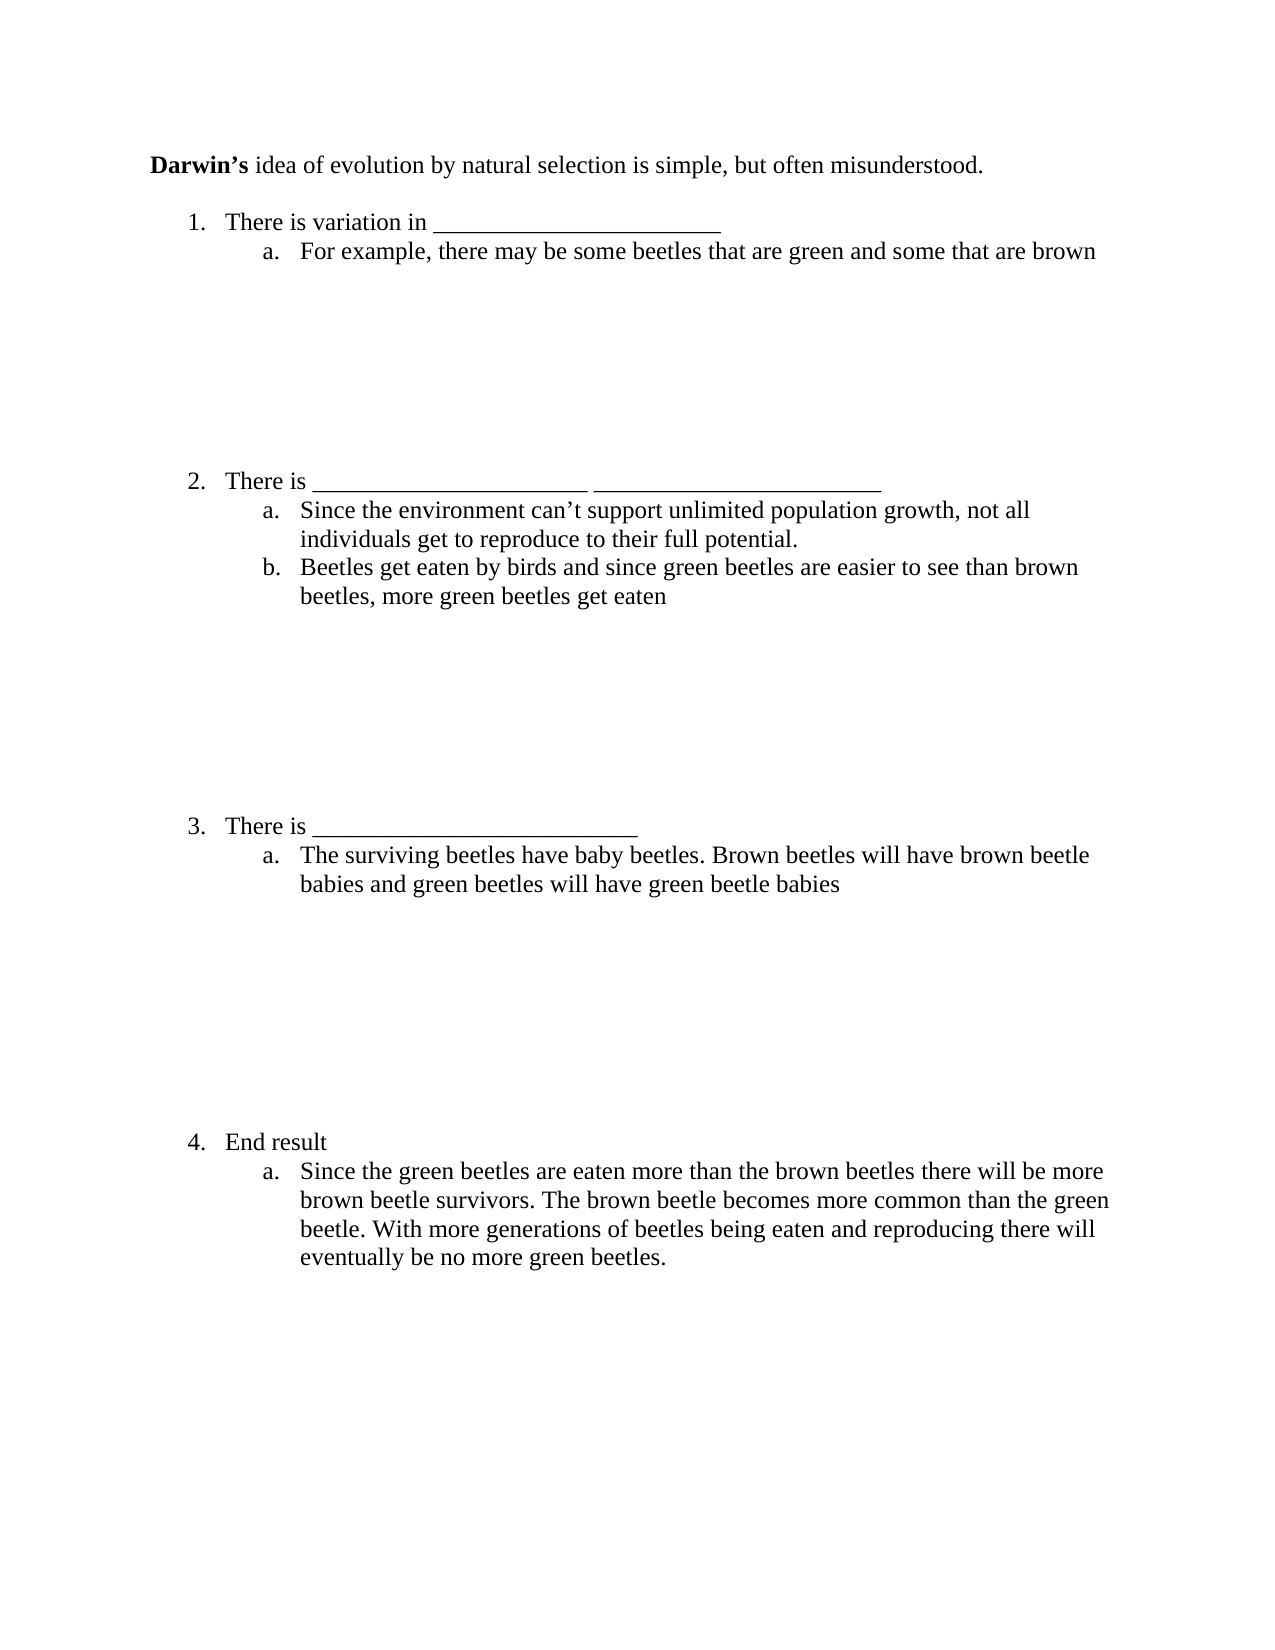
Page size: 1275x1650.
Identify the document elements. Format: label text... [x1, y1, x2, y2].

text Darwin’s idea of evolution by natural selection is simple, but often misunderstood. [150, 150, 1125, 179]
list Beetles get eaten by birds and since green beetles are easier to see than brown beetles, more green beetles get eaten [262, 552, 1125, 610]
list There is __________________________ [187, 811, 1125, 840]
list There is ______________________ _______________________ [187, 466, 1125, 495]
list There is variation in _______________________ [187, 207, 1125, 236]
list Since the environment can’t support unlimited population growth, not all individuals get to reproduce to their full potential. [262, 495, 1125, 552]
list For example, there may be some beetles that are green and some that are brown [262, 236, 1125, 265]
list Since the green beetles are eaten more than the brown beetles there will be more brown beetle survivors. The brown beetle becomes more common than the green beetle. With more generations of beetles being eaten and reproducing there will eventually be no more green beetles. [262, 1156, 1125, 1271]
list End result [187, 1127, 1125, 1156]
list The surviving beetles have baby beetles. Brown beetles will have brown beetle babies and green beetles will have green beetle babies [262, 840, 1125, 897]
